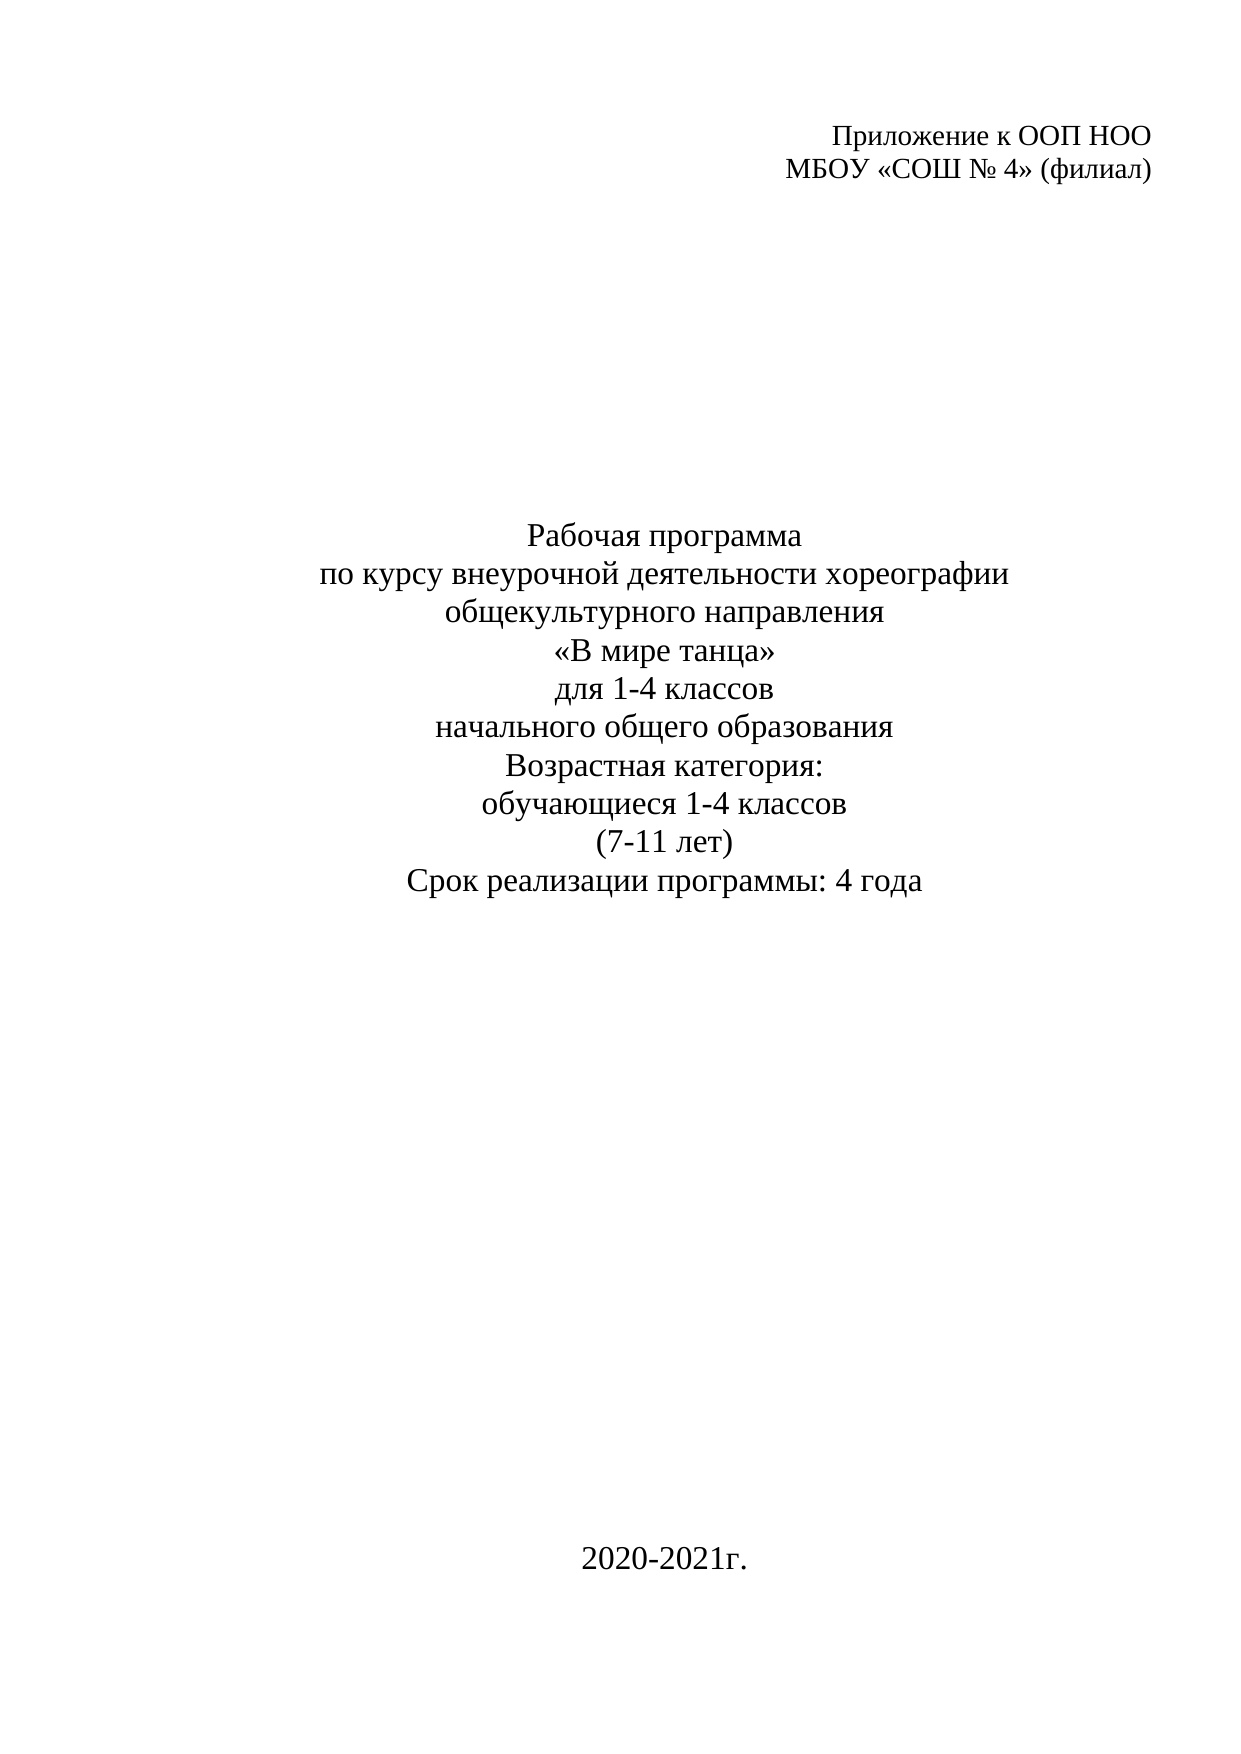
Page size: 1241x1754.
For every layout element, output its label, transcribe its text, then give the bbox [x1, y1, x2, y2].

text «В мире танца» [177, 630, 1152, 668]
text Срок реализации программы: 4 года [177, 860, 1152, 898]
text для 1-4 классов [177, 668, 1152, 707]
text Рабочая программа [177, 515, 1152, 553]
text обучающиеся 1-4 классов [177, 783, 1152, 822]
text (7-11 лет) [177, 822, 1152, 860]
text 2020-2021г. [177, 1538, 1152, 1577]
text Приложение к ООП НОО [177, 118, 1152, 152]
text по курсу внеурочной деятельности хореографии [177, 553, 1152, 592]
text Возрастная категория: [177, 745, 1152, 783]
text МБОУ «СОШ № 4» (филиал) [177, 152, 1152, 185]
text общекультурного направления [177, 592, 1152, 630]
text начального общего образования [177, 707, 1152, 745]
